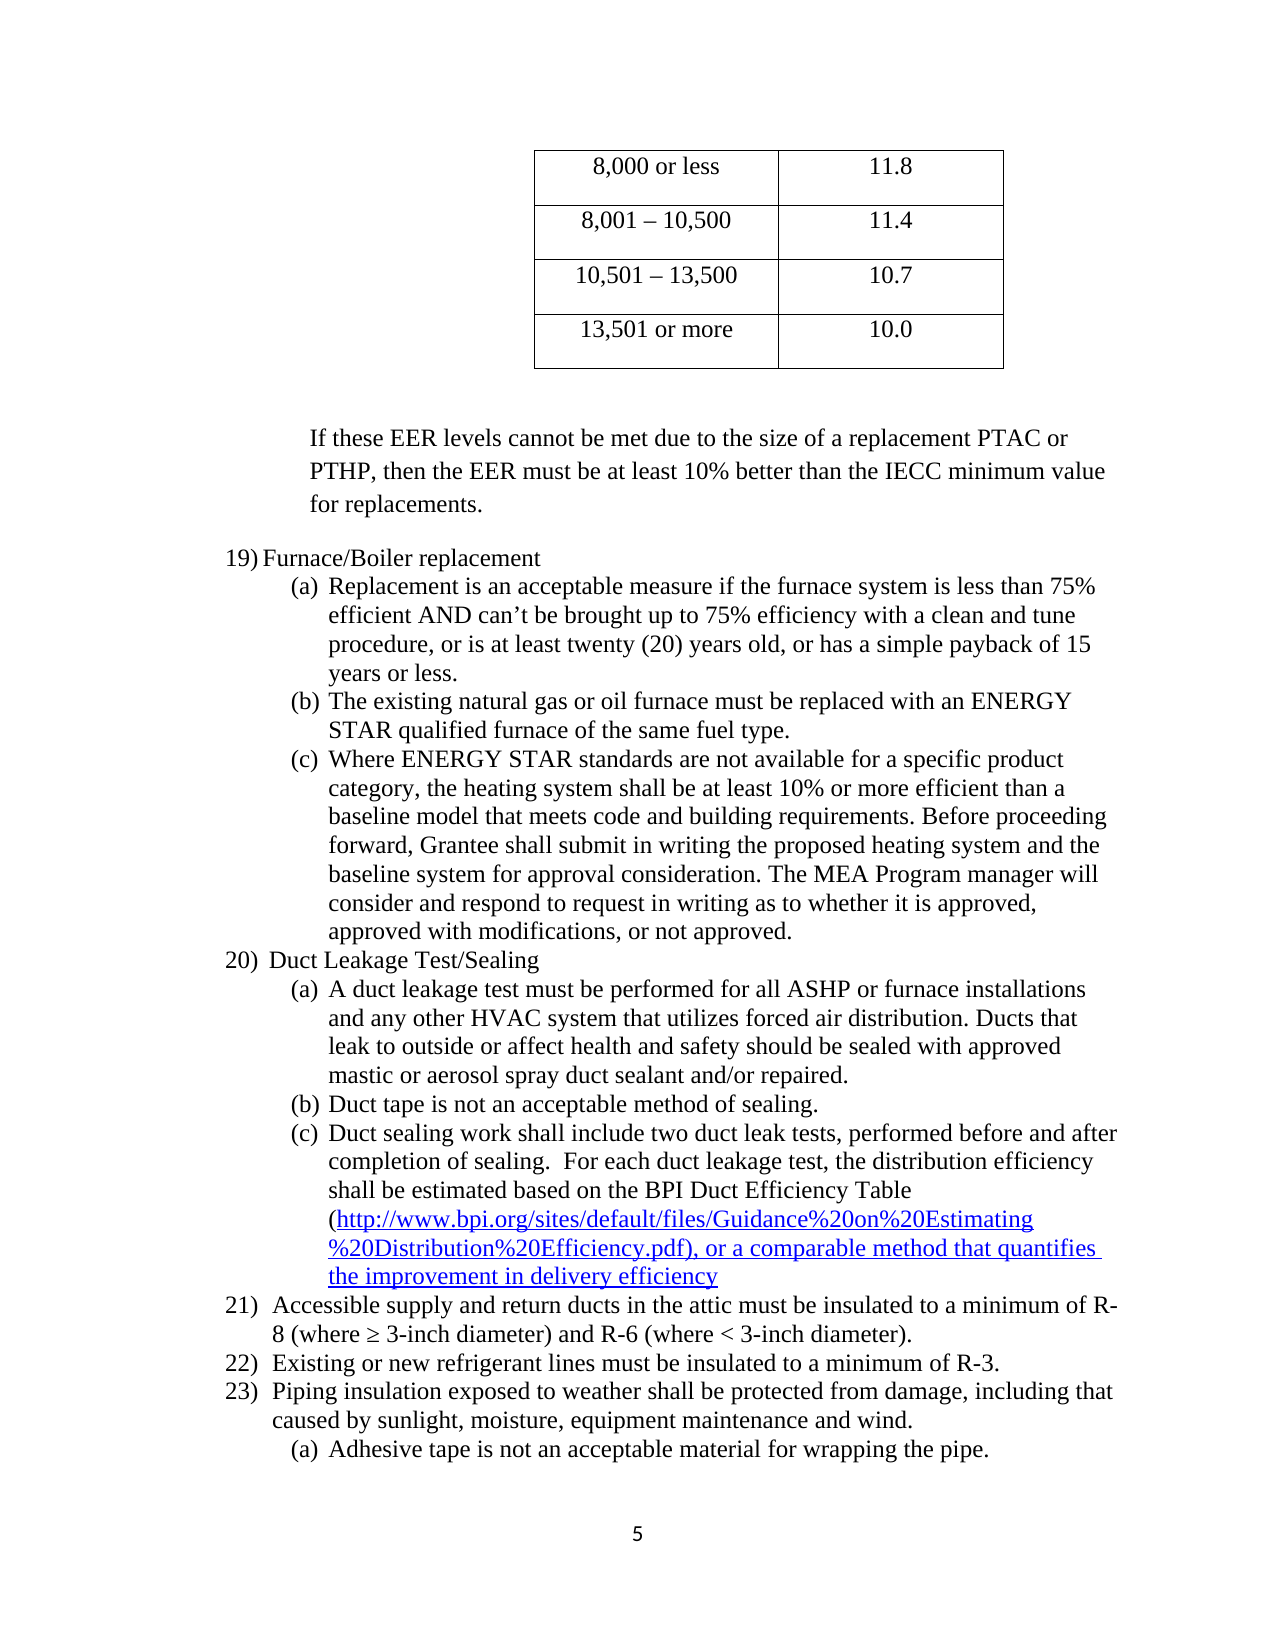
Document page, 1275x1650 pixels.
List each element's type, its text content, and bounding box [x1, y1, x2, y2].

table_cell 8,000 or less [535, 151, 778, 204]
list A duct leakage test must be performed for all ASHP or furnace installations and any other HVAC system that utilizes forced air distribution. Ducts that leak to outside or affect health and safety should be sealed with approved mastic or aerosol spray duct sealant and/or repaired. [291, 974, 1125, 1089]
table_cell 11.4 [779, 206, 1003, 259]
table_cell 8,001 – 10,500 [535, 206, 778, 259]
list Existing or new refrigerant lines must be insulated to a minimum of R-3. [225, 1348, 1125, 1376]
list Duct sealing work shall include two duct leak tests, performed before and after completion of sealing. For each duct leakage test, the distribution efficiency shall be estimated based on the BPI Duct Efficiency Table (http://www.bpi.org/sites/default/files/Guidance%20on%20Estimating%20Distribution%20Efficiency.pdf), or a comparable method that quantifies the improvement in delivery efficiency [291, 1118, 1125, 1290]
list Furnace/Boiler replacement [225, 543, 1125, 571]
text If these EER levels cannot be met due to the size of a replacement PTAC or PTHP, then the EER must be at least 10% better than the IECC minimum value for replacements. [309, 423, 1125, 518]
list Replacement is an acceptable measure if the furnace system is less than 75% efficient AND can’t be brought up to 75% efficiency with a clean and tune procedure, or is at least twenty (20) years old, or has a simple payback of 15 years or less. [291, 571, 1125, 686]
list Accessible supply and return ducts in the attic must be insulated to a minimum of R-8 (where ≥ 3-inch diameter) and R-6 (where < 3-inch diameter). [225, 1290, 1125, 1348]
table_cell 13,501 or more [535, 315, 778, 368]
table_cell 10.7 [779, 260, 1003, 313]
list Duct tape is not an acceptable method of sealing. [291, 1089, 1125, 1118]
list Duct Leakage Test/Sealing [225, 945, 1125, 974]
list Adhesive tape is not an acceptable material for wrapping the pipe. [291, 1434, 1125, 1463]
table_cell 10.0 [779, 315, 1003, 368]
table_cell 11.8 [779, 151, 1003, 204]
list The existing natural gas or oil furnace must be replaced with an ENERGY STAR qualified furnace of the same fuel type. [291, 686, 1125, 744]
table_cell 10,501 – 13,500 [535, 260, 778, 313]
list Where ENERGY STAR standards are not available for a specific product category, the heating system shall be at least 10% or more efficient than a baseline model that meets code and building requirements. Before proceeding forward, Grantee shall submit in writing the proposed heating system and the baseline system for approval consideration. The MEA Program manager will consider and respond to request in writing as to whether it is approved, approved with modifications, or not approved. [291, 744, 1125, 945]
list Piping insulation exposed to weather shall be protected from damage, including that caused by sunlight, moisture, equipment maintenance and wind. [225, 1376, 1125, 1434]
